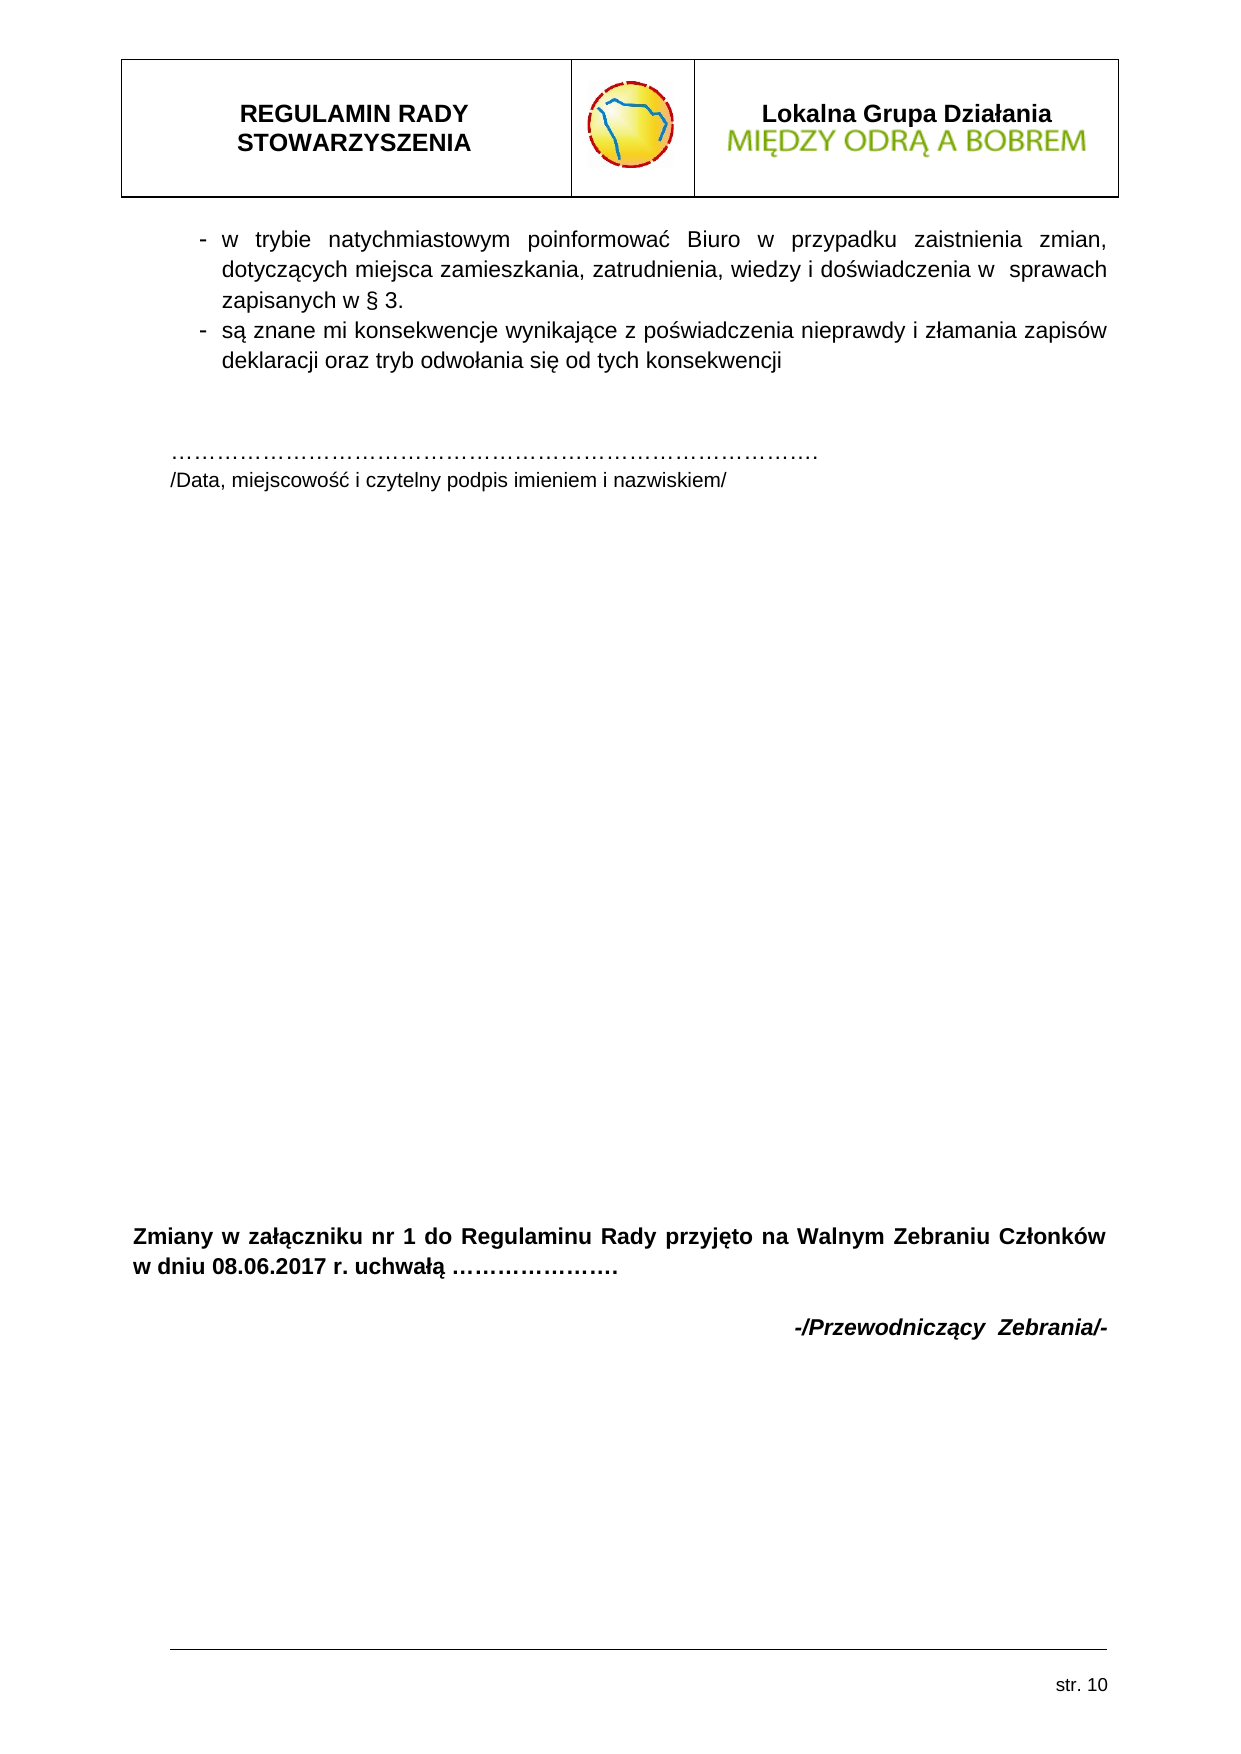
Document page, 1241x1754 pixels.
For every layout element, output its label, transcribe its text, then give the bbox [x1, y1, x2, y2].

text Zmiany w załączniku nr 1 do Regulaminu Rady przyjęto na Walnym Zebraniu Członków w dniu 08.06.2017 r. uchwałą …………………. [133, 1223, 1107, 1280]
picture [587, 81, 674, 168]
text /Data, miejscowość i czytelny podpis imieniem i nazwiskiem/ [170, 468, 1107, 492]
text …………………………………………………………………………. [170, 438, 1107, 464]
list są znane mi konsekwencje wynikające z poświadczenia nieprawdy i złamania zapisów deklaracji oraz tryb odwołania się od tych konsekwencji [207, 317, 1107, 373]
text -/Przewodniczący Zebrania/- [133, 1314, 1107, 1340]
list w trybie natychmiastowym poinformować Biuro w przypadku zaistnienia zmian, dotyczących miejsca zamieszkania, zatrudnienia, wiedzy i doświadczenia w sprawach zapisanych w § 3. [207, 226, 1107, 313]
picture [726, 127, 1088, 158]
